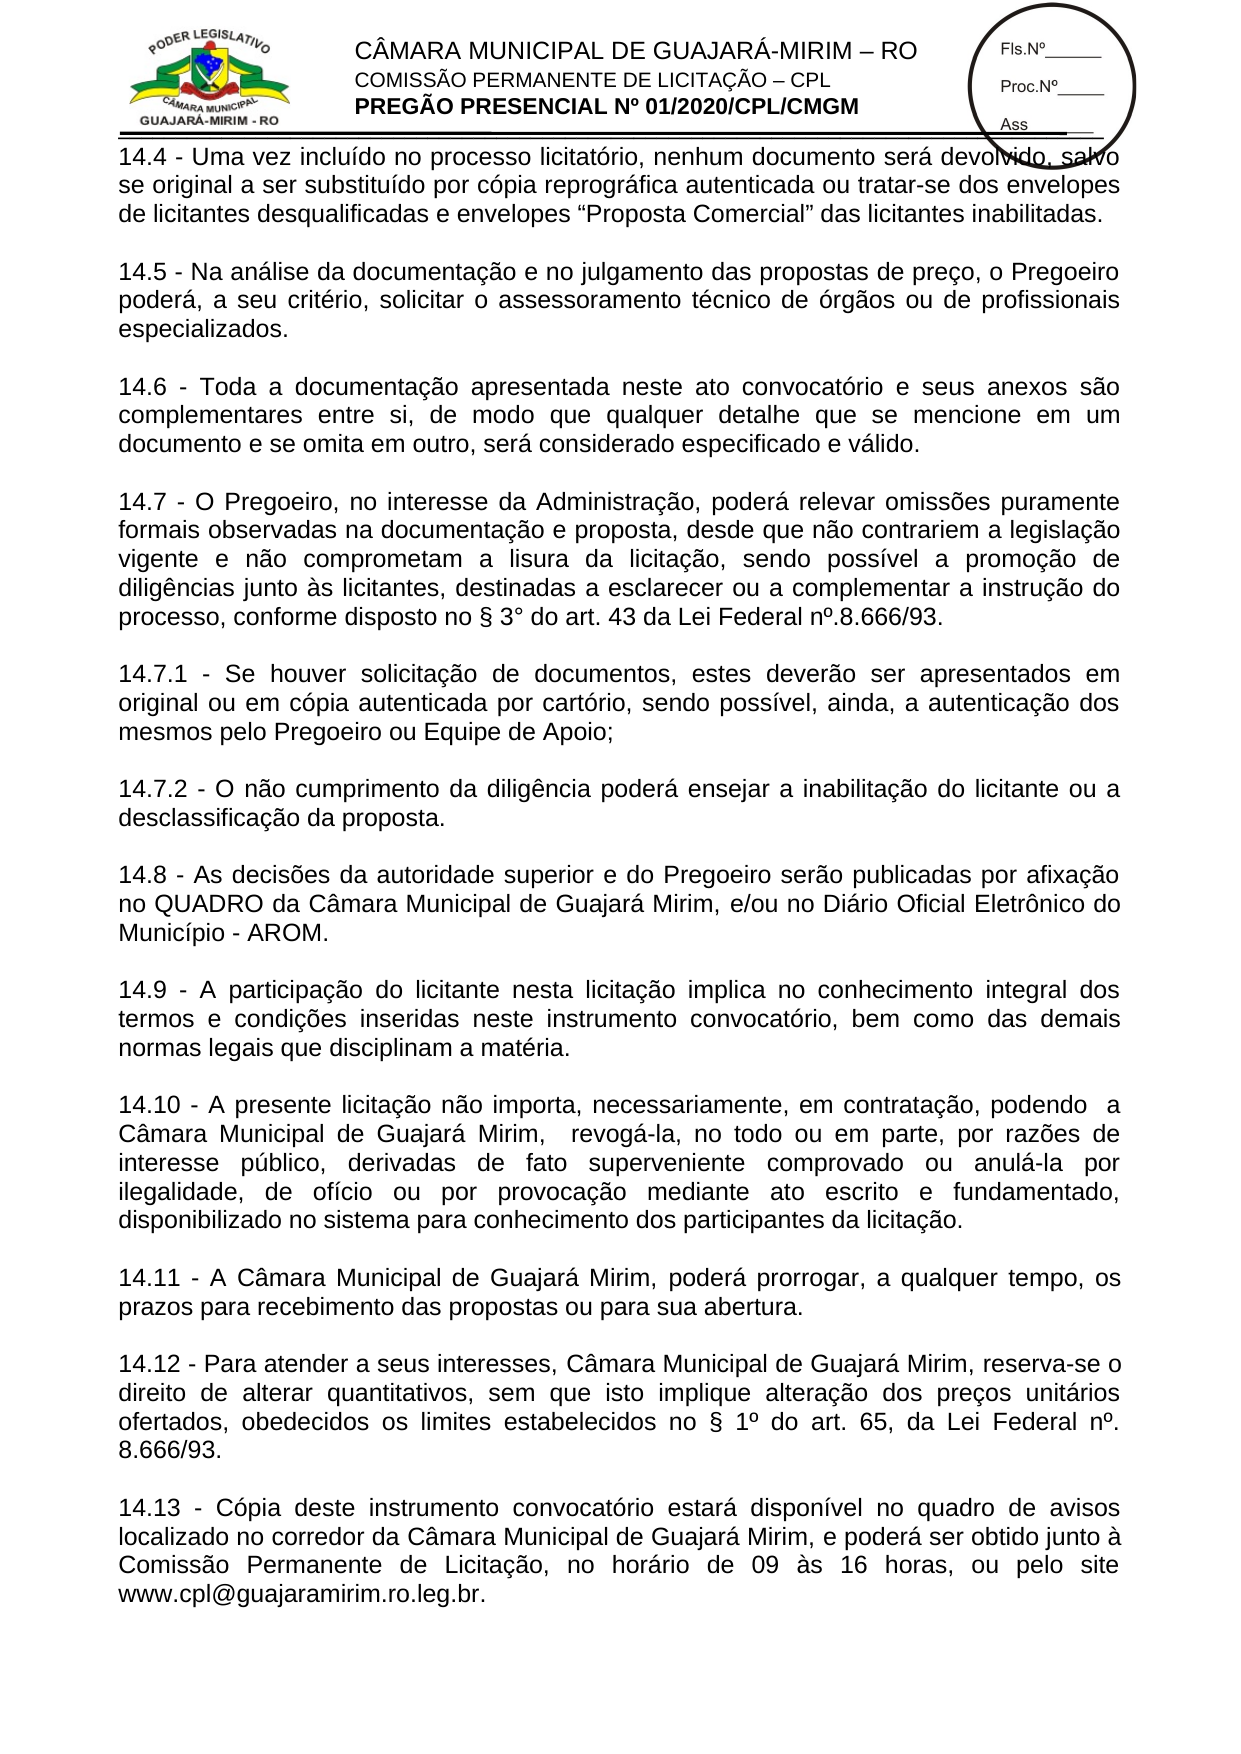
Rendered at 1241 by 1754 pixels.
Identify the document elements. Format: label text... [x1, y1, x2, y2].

text 14.7.2 - O não cumprimento da diligência poderá ensejar a inabilitação do licitante ou a desclassificação da proposta. [118, 774, 1122, 831]
text 14.9 - A participação do licitante nesta licitação implica no conhecimento integral dos termos e condições inseridas neste instrumento convocatório, bem como das demais normas legais que disciplinam a matéria. [118, 975, 1122, 1061]
text 14.13 - Cópia deste instrumento convocatório estará disponível no quadro de avisos localizado no corredor da Câmara Municipal de Guajará Mirim, e poderá ser obtido junto à Comissão Permanente de Licitação, no horário de 09 às 16 horas, ou pelo site www.cpl@guajaramirim.ro.leg.br. [118, 1493, 1122, 1608]
text 14.7 - O Pregoeiro, no interesse da Administração, poderá relevar omissões puramente formais observadas na documentação e proposta, desde que não contrariem a legislação vigente e não comprometam a lisura da licitação, sendo possível a promoção de diligências junto às licitantes, destinadas a esclarecer ou a complementar a instrução do processo, conforme disposto no § 3° do art. 43 da Lei Federal nº.8.666/93. [118, 486, 1122, 630]
text 14.12 - Para atender a seus interesses, Câmara Municipal de Guajará Mirim, reserva-se o direito de alterar quantitativos, sem que isto implique alteração dos preços unitários ofertados, obedecidos os limites estabelecidos no § 1º do art. 65, da Lei Federal nº. 8.666/93. [118, 1349, 1122, 1464]
picture [128, 26, 292, 129]
text 14.7.1 - Se houver solicitação de documentos, estes deverão ser apresentados em original ou em cópia autenticada por cartório, sendo possível, ainda, a autenticação dos mesmos pelo Pregoeiro ou Equipe de Apoio; [118, 659, 1122, 745]
text 14.11 - A Câmara Municipal de Guajará Mirim, poderá prorrogar, a qualquer tempo, os prazos para recebimento das propostas ou para sua abertura. [118, 1263, 1122, 1320]
text 14.10 - A presente licitação não importa, necessariamente, em contratação, podendo a Câmara Municipal de Guajará Mirim, revogá-la, no todo ou em parte, por razões de interesse público, derivadas de fato superveniente comprovado ou anulá-la por ilegalidade, de ofício ou por provocação mediante ato escrito e fundamentado, disponibilizado no sistema para conhecimento dos participantes da licitação. [118, 1090, 1122, 1234]
picture [967, 2, 1137, 170]
text 14.4 - Uma vez incluído no processo licitatório, nenhum documento será devolvido, salvo se original a ser substituído por cópia reprográfica autenticada ou tratar-se dos envelopes de licitantes desqualificadas e envelopes “Proposta Comercial” das licitantes inabilitadas. [118, 141, 1122, 228]
text 14.5 - Na análise da documentação e no julgamento das propostas de preço, o Pregoeiro poderá, a seu critério, solicitar o assessoramento técnico de órgãos ou de profissionais especializados. [118, 256, 1122, 343]
text 14.8 - As decisões da autoridade superior e do Pregoeiro serão publicadas por afixação no QUADRO da Câmara Municipal de Guajará Mirim, e/ou no Diário Oficial Eletrônico do Município - AROM. [118, 860, 1122, 946]
text 14.6 - Toda a documentação apresentada neste ato convocatório e seus anexos são complementares entre si, de modo que qualquer detalhe que se mencione em um documento e se omita em outro, será considerado especificado e válido. [118, 371, 1122, 458]
